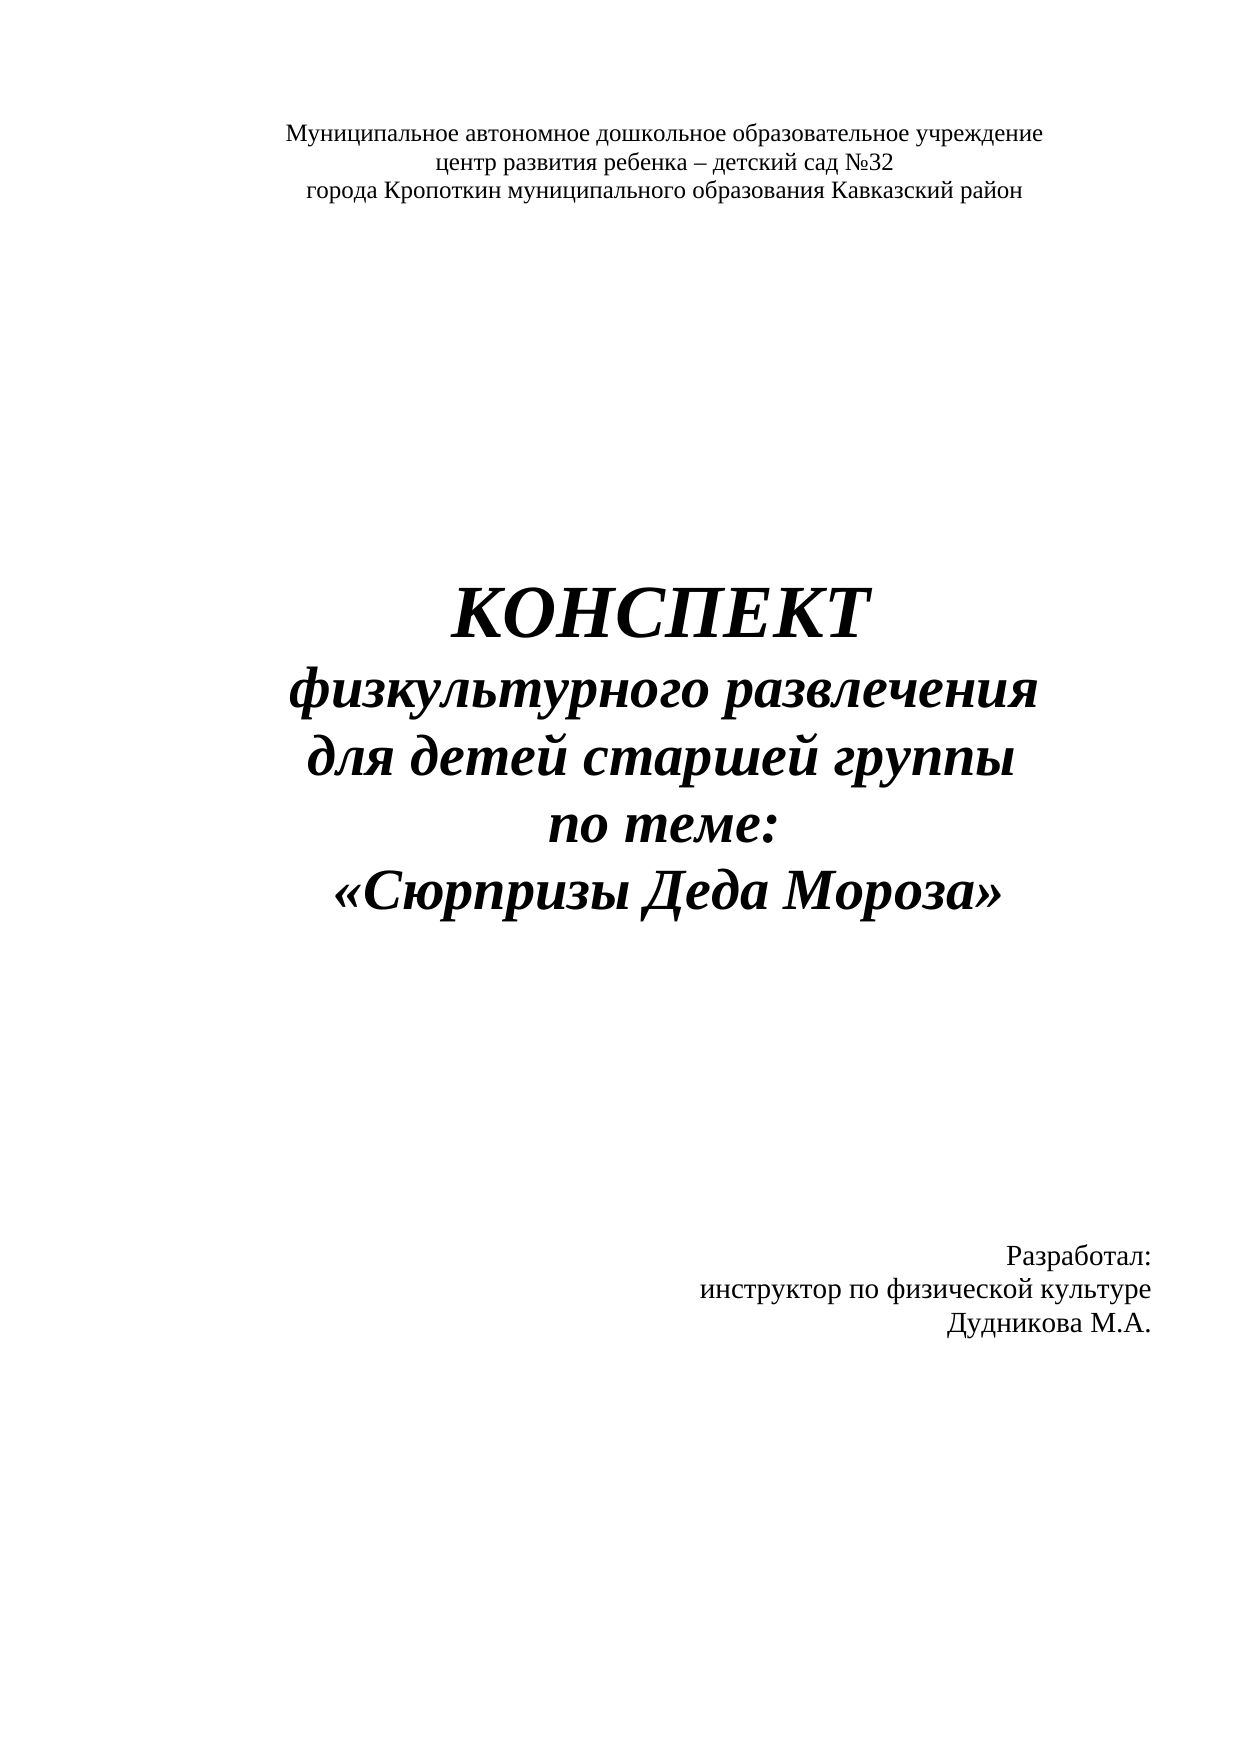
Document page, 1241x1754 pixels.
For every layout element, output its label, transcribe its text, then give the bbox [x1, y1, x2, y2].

text Дудникова М.А. [177, 1305, 1152, 1338]
text города Кропоткин муниципального образования Кавказский район [177, 176, 1152, 204]
text по теме: [177, 787, 1152, 854]
text Муниципальное автономное дошкольное образовательное учреждение [177, 118, 1152, 147]
text физкультурного развлечения [177, 653, 1152, 720]
text для детей старшей группы [177, 720, 1152, 787]
text Разработал: [177, 1238, 1152, 1271]
text «Сюрпризы Деда Мороза» [177, 854, 1152, 922]
text центр развития ребенка – детский сад №32 [177, 147, 1152, 176]
text КОНСПЕКТ [177, 567, 1152, 653]
text инструктор по физической культуре [177, 1271, 1152, 1305]
